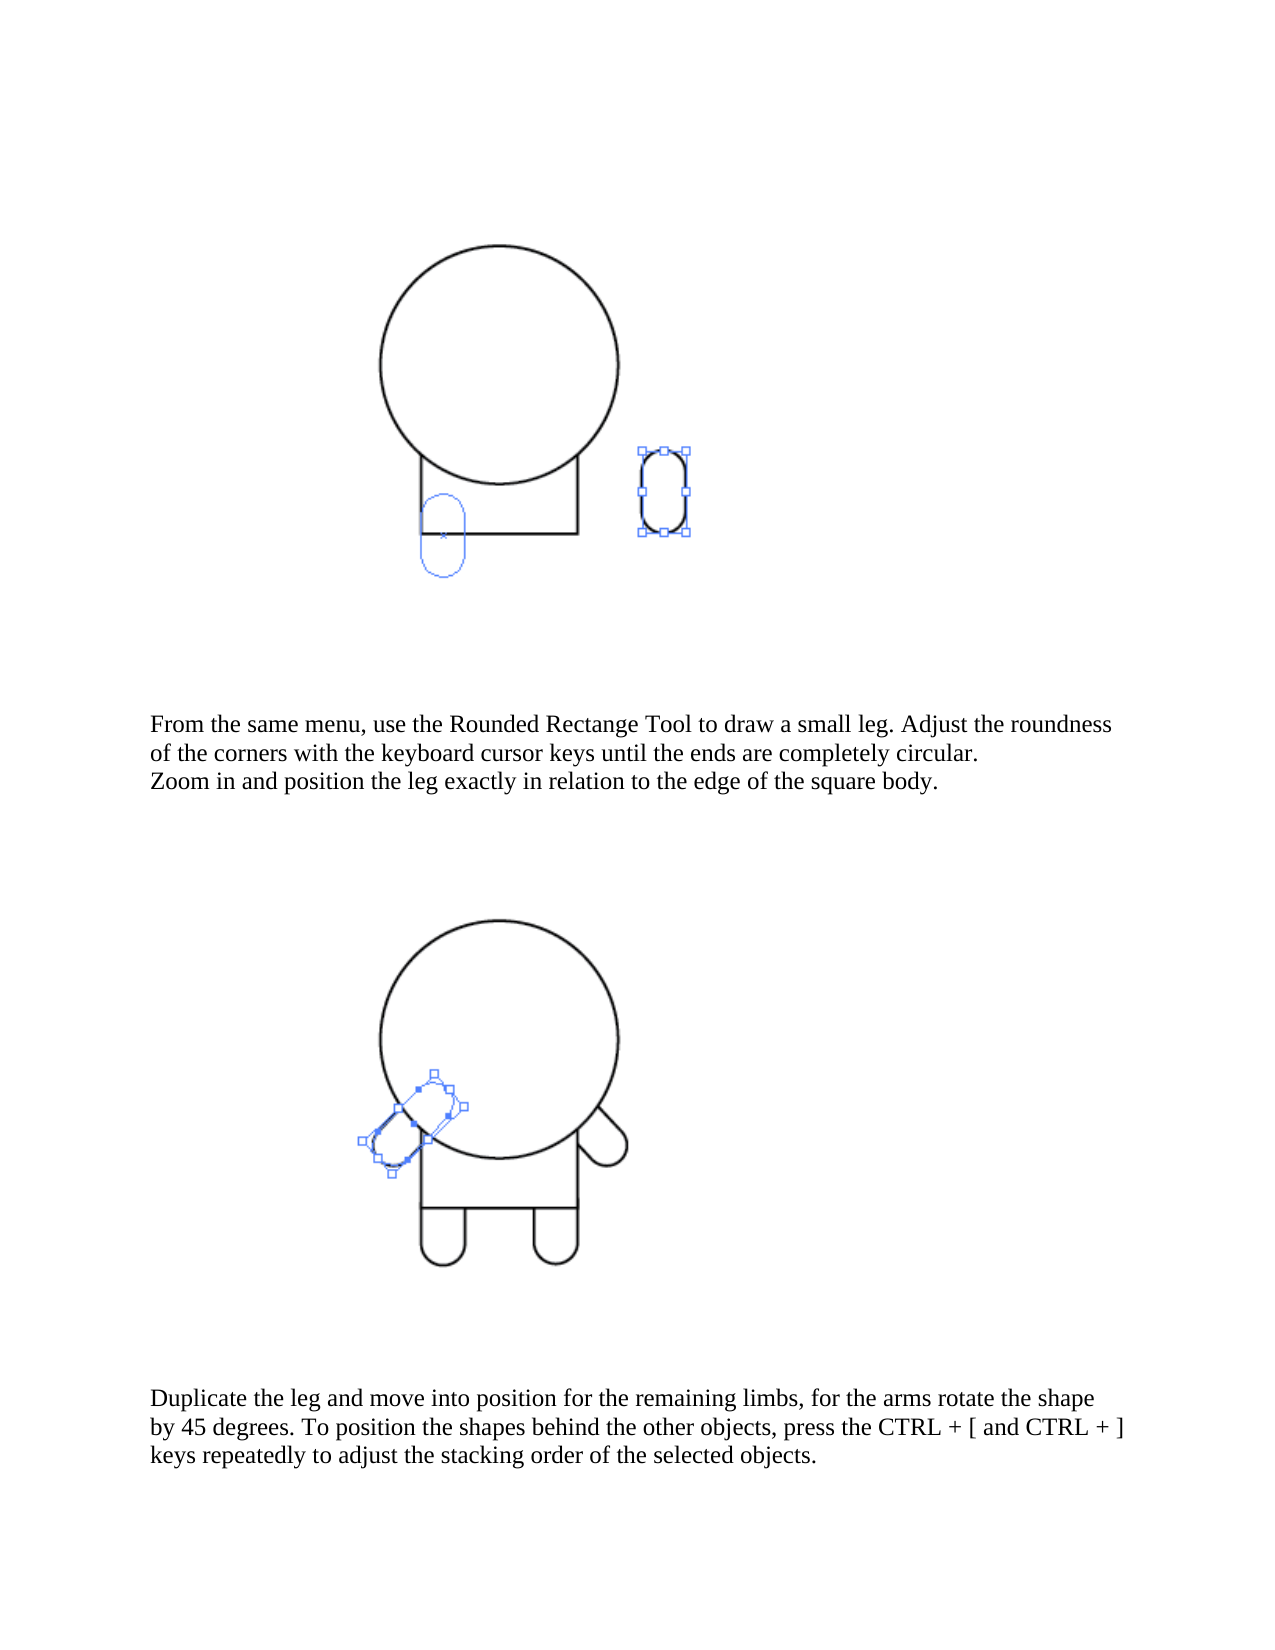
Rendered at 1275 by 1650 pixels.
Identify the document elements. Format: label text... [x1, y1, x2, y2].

text Duplicate the leg and move into position for the remaining limbs, for the arms rotate the shape by 45 degrees. To position the shapes behind the other objects, press the CTRL + [ and CTRL + ] keys repeatedly to adjust the stacking order of the selected objects. [150, 1383, 1125, 1469]
picture [150, 824, 852, 1354]
picture [150, 150, 852, 680]
text From the same menu, use the Rounded Rectange Tool to draw a small leg. Adjust the roundness of the corners with the keyboard cursor keys until the ends are completely circular. Zoom in and position the leg exactly in relation to the edge of the square body. [150, 709, 1125, 795]
